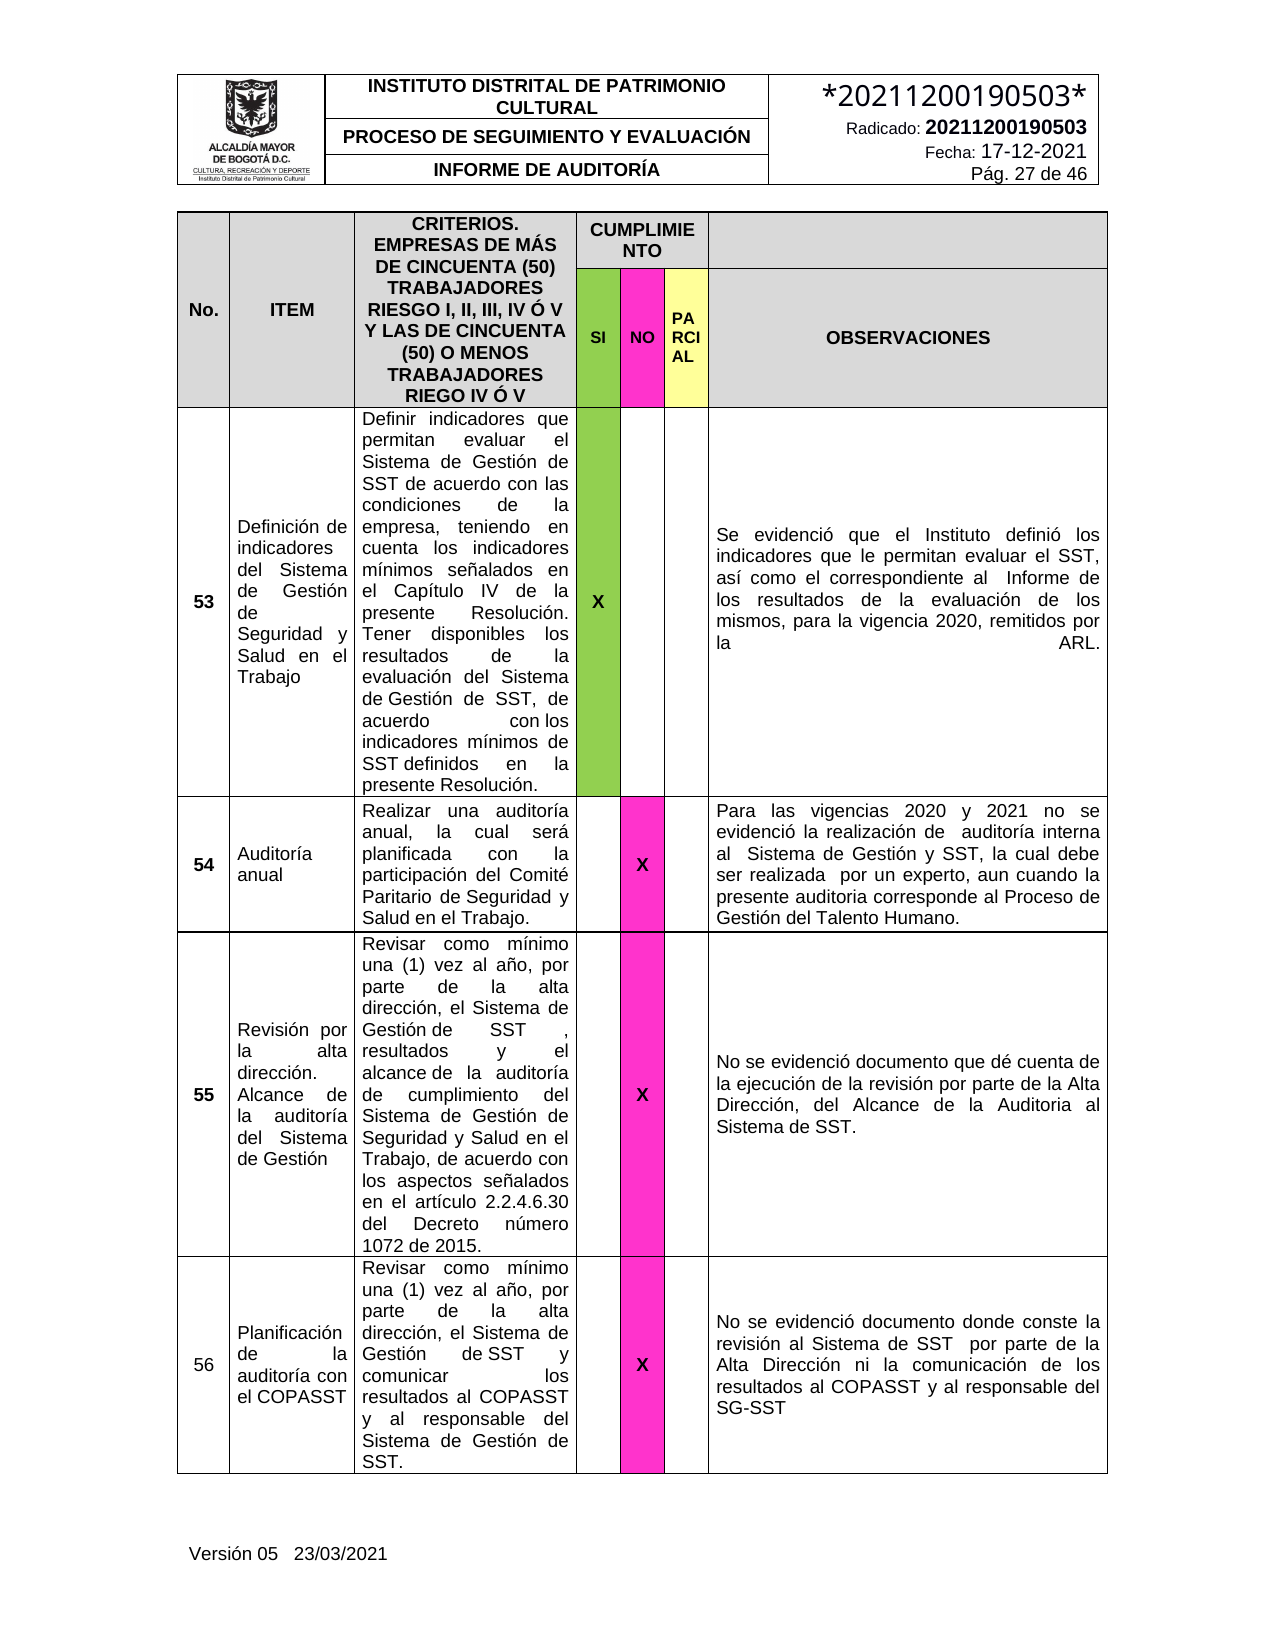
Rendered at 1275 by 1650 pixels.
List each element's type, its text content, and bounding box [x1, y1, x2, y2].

table_cell SI [577, 269, 620, 407]
table_header ITEM [230, 213, 354, 407]
table_cell X [577, 408, 620, 796]
table_cell PARCIAL [665, 269, 708, 407]
table_cell [577, 933, 620, 1256]
table_header CRITERIOS. EMPRESAS DE MÁS DE CINCUENTA (50) TRABAJADORES RIESGO I, II, III, IV Ó V Y LAS DE CINCUENTA (50) O MENOS TRABAJADORES RIEGO IV Ó V [355, 213, 576, 407]
table_cell [665, 933, 708, 1256]
table_header [709, 213, 1107, 268]
table_cell Revisar como mínimo una (1) vez al año, por parte de la alta dirección, el Sistema de Gestión de SST y comunicar los resultados al COPASST y al responsable del Sistema de Gestión de SST. [355, 1257, 576, 1473]
table_cell Revisar como mínimo una (1) vez al año, por parte de la alta dirección, el Sistema de Gestión de SST , resultados y el alcance de la auditoría de cumplimiento del Sistema de Gestión de Seguridad y Salud en el Trabajo, de acuerdo con los aspectos señalados en el artículo 2.2.4.6.30 del Decreto número 1072 de 2015. [355, 933, 576, 1256]
table_header No. [178, 213, 229, 407]
table_cell [665, 408, 708, 796]
table_cell [665, 1257, 708, 1473]
table_cell X [621, 1257, 664, 1473]
table_cell [577, 797, 620, 931]
table_cell No se evidenció documento donde conste la revisión al Sistema de SST por parte de la Alta Dirección ni la comunicación de los resultados al COPASST y al responsable del SG-SST [709, 1257, 1107, 1473]
table_cell No se evidenció documento que dé cuenta de la ejecución de la revisión por parte de la Alta Dirección, del Alcance de la Auditoria al Sistema de SST. [709, 933, 1107, 1256]
table_cell Revisión por la alta dirección. Alcance de la auditoría del Sistema de Gestión [230, 933, 354, 1256]
table_cell Auditoría anual [230, 797, 354, 931]
table_cell Definición de indicadores del Sistema de Gestión de Seguridad y Salud en el Trabajo [230, 408, 354, 796]
picture [192, 78, 310, 181]
table_cell X [621, 797, 664, 931]
table_cell Para las vigencias 2020 y 2021 no se evidenció la realización de auditoría interna al Sistema de Gestión y SST, la cual debe ser realizada por un experto, aun cuando la presente auditoria corresponde al Proceso de Gestión del Talento Humano. [709, 797, 1107, 931]
table_cell NO [621, 269, 664, 407]
table_cell 53 [178, 408, 229, 796]
table_cell 56 [178, 1257, 229, 1473]
table_cell Se evidenció que el Instituto definió los indicadores que le permitan evaluar el SST, así como el correspondiente al Informe de los resultados de la evaluación de los mismos, para la vigencia 2020, remitidos por la ARL. [709, 408, 1107, 796]
table_cell Definir indicadores que permitan evaluar el Sistema de Gestión de SST de acuerdo con las condiciones de la empresa, teniendo en cuenta los indicadores mínimos señalados en el Capítulo IV de la presente Resolución. Tener disponibles los resultados de la evaluación del Sistema de Gestión de SST, de acuerdo con los indicadores mínimos de SST definidos en la presente Resolución. [355, 408, 576, 796]
table_cell [665, 797, 708, 931]
table_cell X [621, 933, 664, 1256]
table_cell OBSERVACIONES [709, 269, 1107, 407]
table_cell [577, 1257, 620, 1473]
table_cell 54 [178, 797, 229, 931]
table_cell 55 [178, 933, 229, 1256]
table_cell Realizar una auditoría anual, la cual será planificada con la participación del Comité Paritario de Seguridad y Salud en el Trabajo. [355, 797, 576, 931]
table_header CUMPLIMIENTO [577, 213, 708, 268]
table_cell [621, 408, 664, 796]
table_cell Planificación de la auditoría con el COPASST [230, 1257, 354, 1473]
